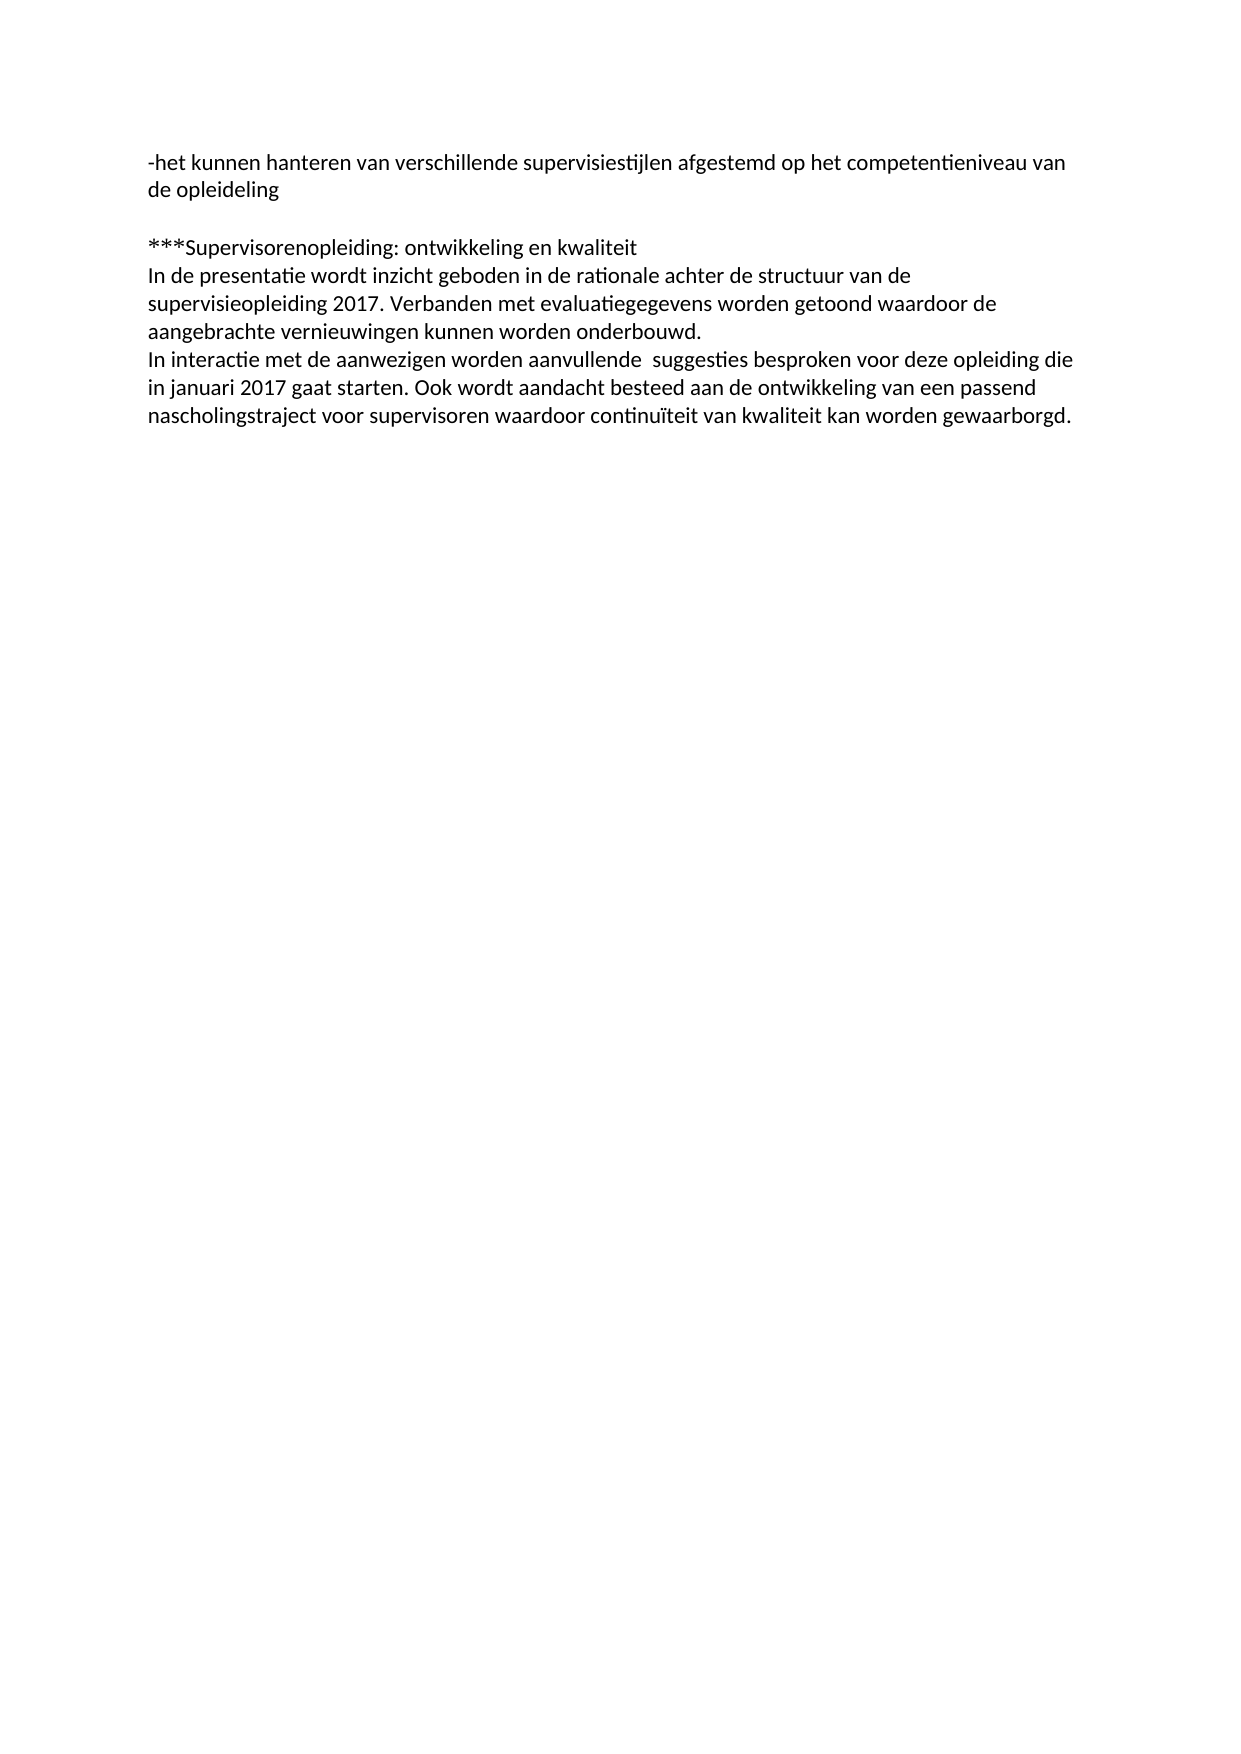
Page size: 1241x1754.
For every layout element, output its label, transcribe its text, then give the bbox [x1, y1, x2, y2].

text -het kunnen hanteren van verschillende supervisiestijlen afgestemd op het competentieniveau van de opleideling [148, 148, 1093, 204]
text In interactie met de aanwezigen worden aanvullende suggesties besproken voor deze opleiding die in januari 2017 gaat starten. Ook wordt aandacht besteed aan de ontwikkeling van een passend nascholingstraject voor supervisoren waardoor continuïteit van kwaliteit kan worden gewaarborgd. [148, 346, 1093, 429]
text ***Supervisorenopleiding: ontwikkeling en kwaliteit [148, 232, 1093, 261]
text In de presentatie wordt inzicht geboden in de rationale achter de structuur van de supervisieopleiding 2017. Verbanden met evaluatiegegevens worden getoond waardoor de aangebrachte vernieuwingen kunnen worden onderbouwd. [148, 261, 1093, 346]
